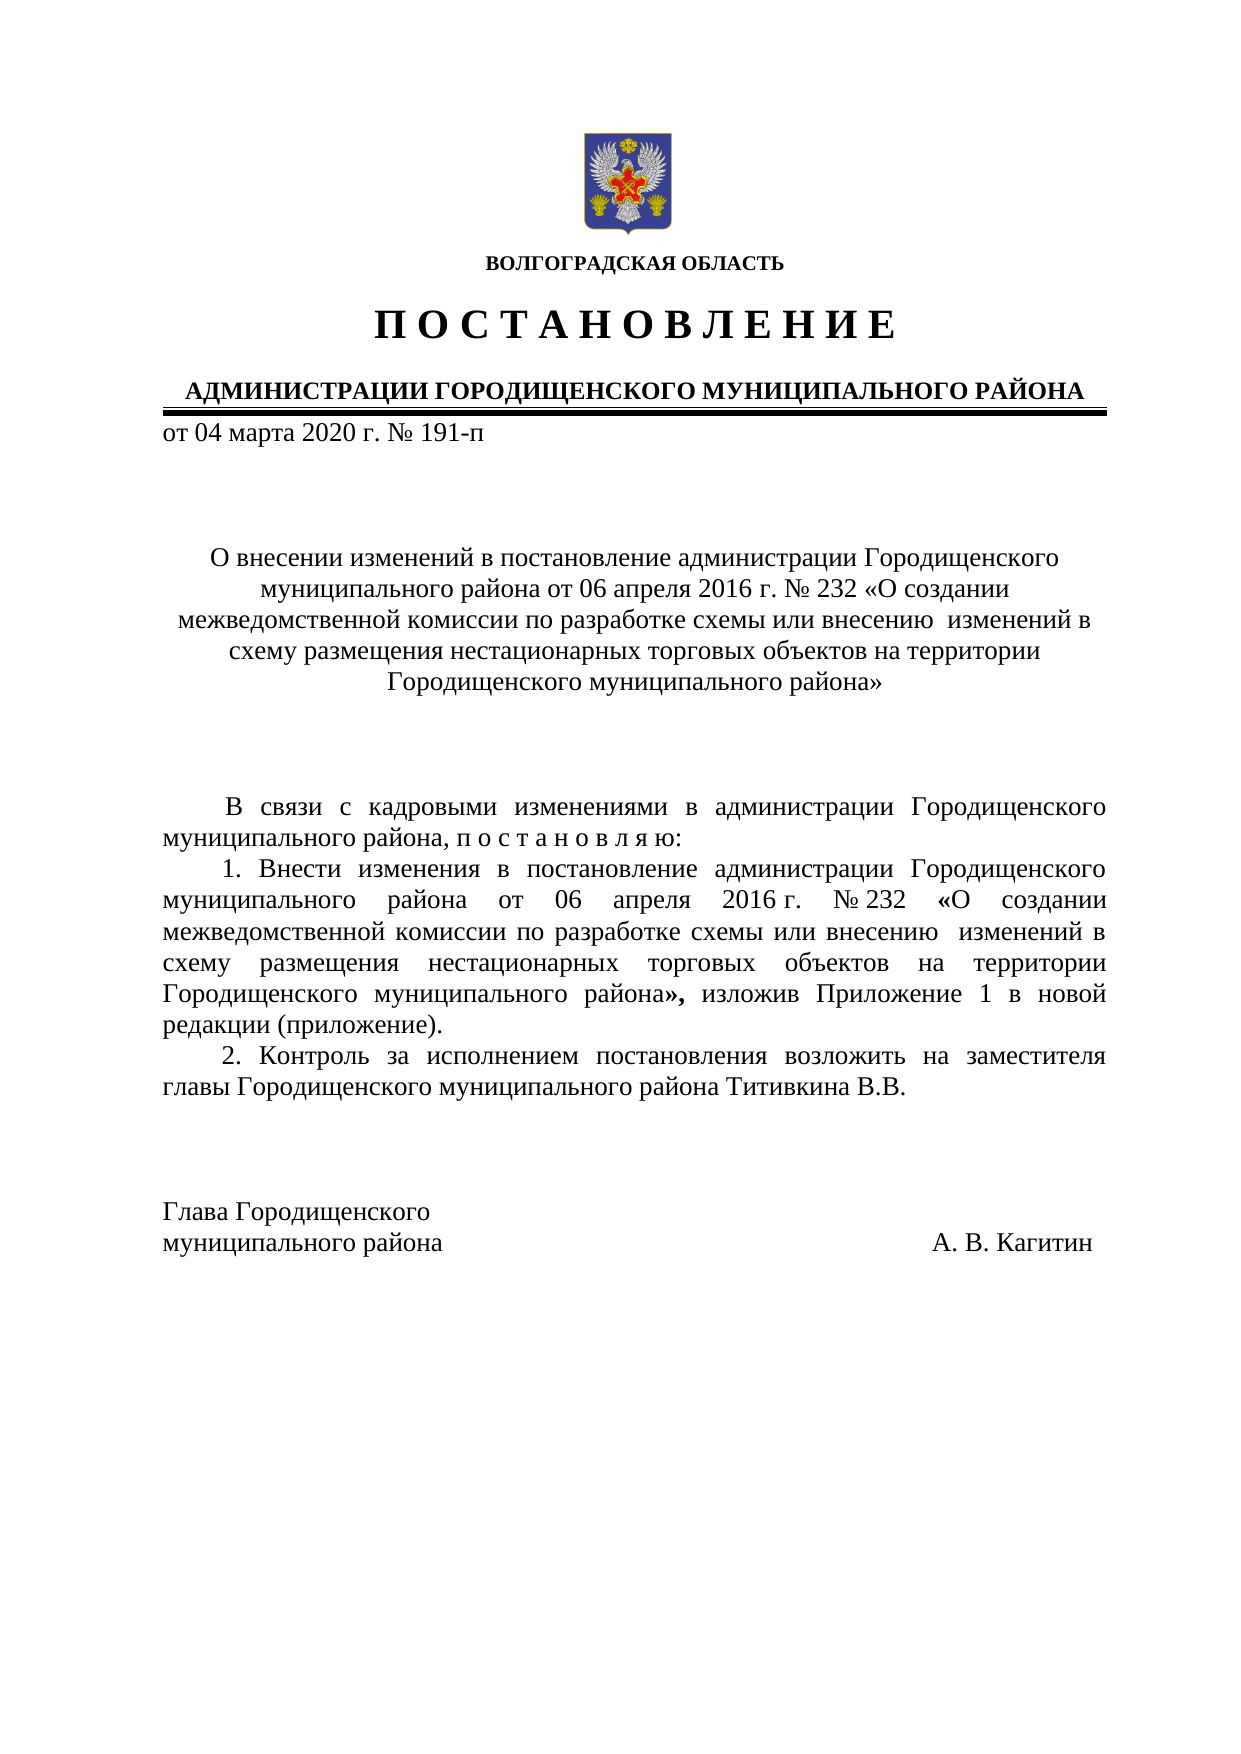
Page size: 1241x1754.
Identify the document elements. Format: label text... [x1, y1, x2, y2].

subtitle АДМИНИСТРАЦИИ ГОРОДИЩЕНСКОГО МУНИЦИПАЛЬНОГО РАЙОНА [162, 376, 1107, 416]
text 1. Внести изменения в постановление администрации Городищенского муниципального района от 06 апреля 2016 г. № 232 «О создании межведомственной комиссии по разработке схемы или внесению изменений в схему размещения нестационарных торговых объектов на территории Городищенского муниципального района», изложив Приложение 1 в новой редакции (приложение). [162, 852, 1107, 1039]
picture [584, 133, 672, 235]
subtitle П О С Т А Н О В Л Е Н И Е [162, 299, 1107, 347]
title О внесении изменений в постановление администрации Городищенского муниципального района от 06 апреля 2016 г. № 232 «О создании межведомственной комиссии по разработке схемы или внесению изменений в схему размещения нестационарных торговых объектов на территории Городищенского муниципального района» [162, 541, 1107, 697]
text Глава Городищенского [162, 1195, 1107, 1226]
text В связи с кадровыми изменениями в администрации Городищенского муниципального района, п о с т а н о в л я ю: [162, 790, 1107, 852]
text муниципального района А. В. Кагитин [162, 1226, 1107, 1257]
text от 04 марта 2020 г. № 191-п [162, 416, 1107, 447]
text ВОЛГОГРАДСКАЯ ОБЛАСТЬ [162, 251, 1107, 275]
text 2. Контроль за исполнением постановления возложить на заместителя главы Городищенского муниципального района Титивкина В.В. [162, 1039, 1107, 1101]
